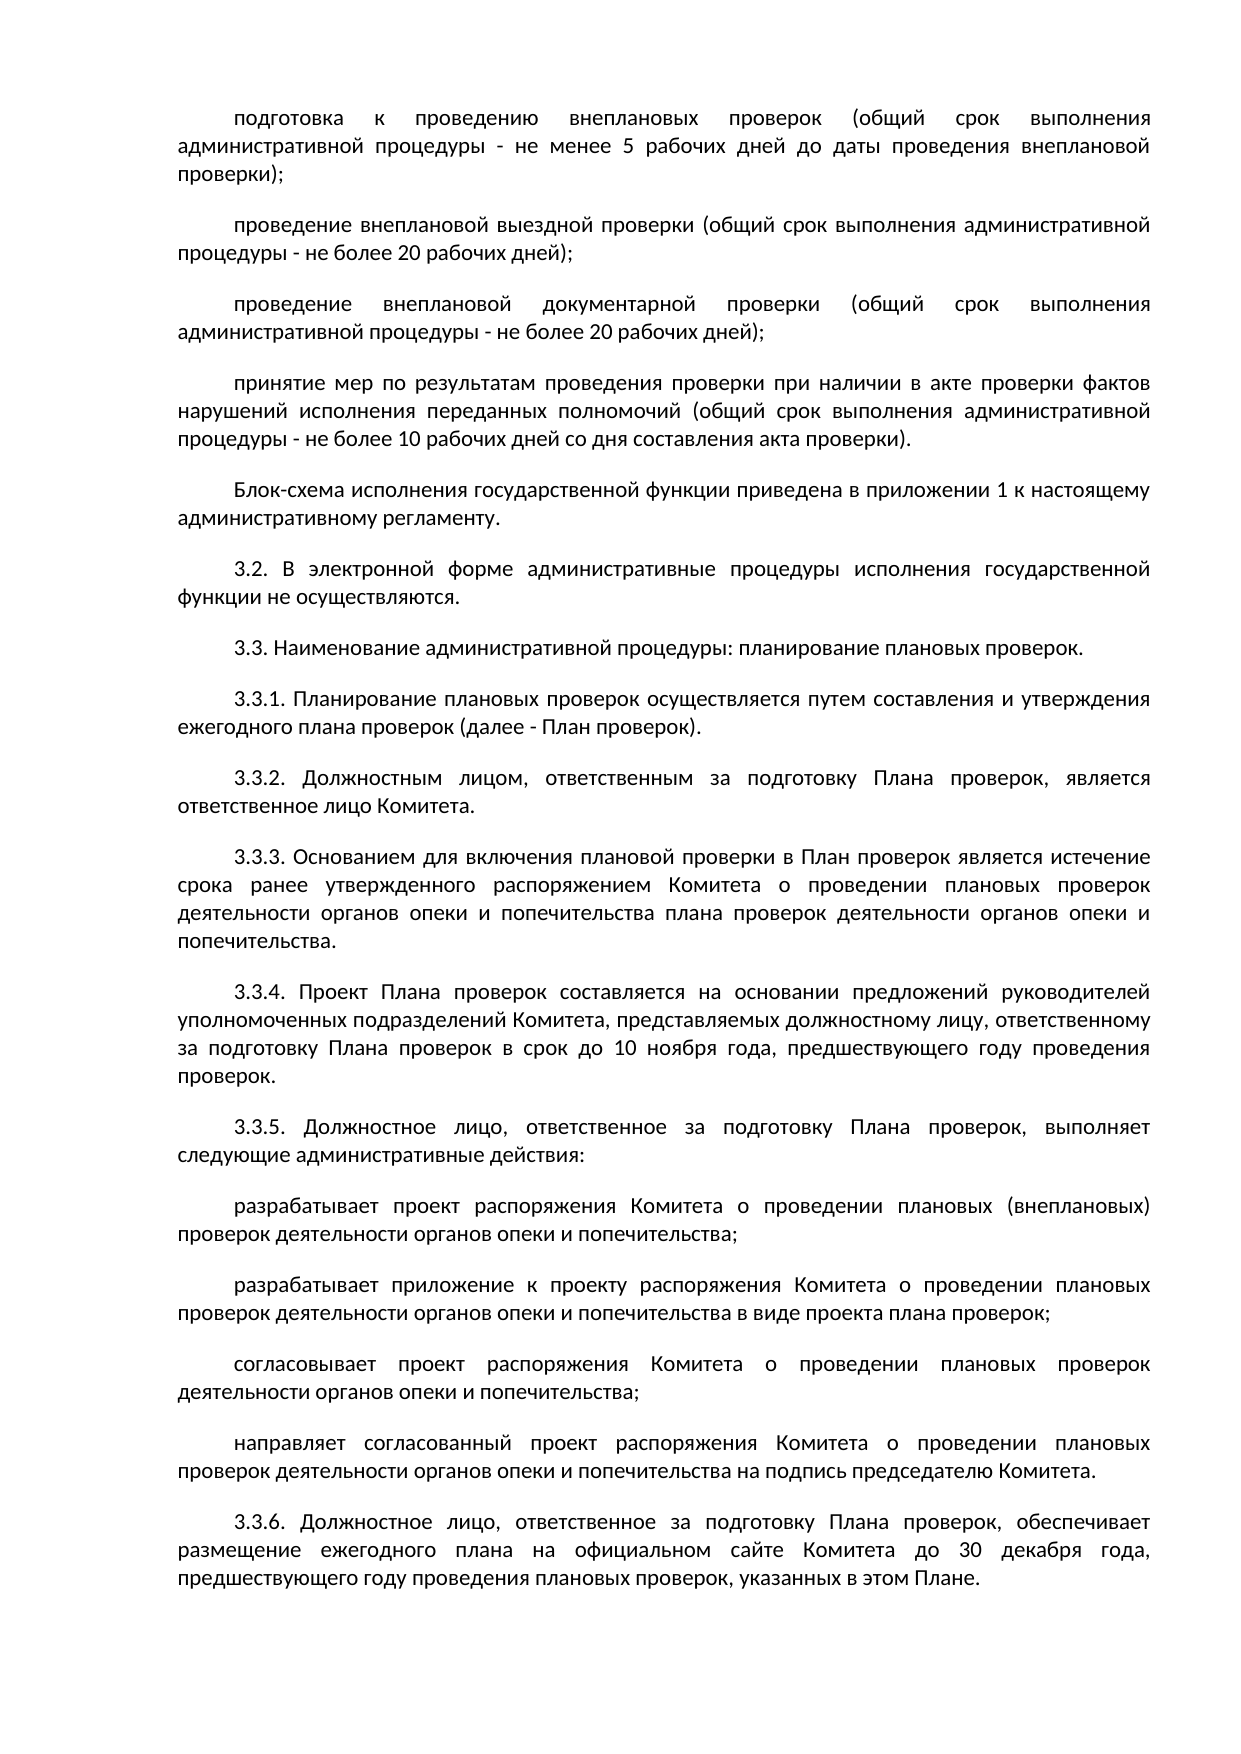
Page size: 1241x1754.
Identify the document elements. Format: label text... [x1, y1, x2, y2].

text 3.3.6. Должностное лицо, ответственное за подготовку Плана проверок, обеспечивает размещение ежегодного плана на официальном сайте Комитета до 30 декабря года, предшествующего году проведения плановых проверок, указанных в этом Плане. [177, 1507, 1152, 1591]
text 3.3.5. Должностное лицо, ответственное за подготовку Плана проверок, выполняет следующие административные действия: [177, 1112, 1152, 1168]
text проведение внеплановой документарной проверки (общий срок выполнения административной процедуры - не более 20 рабочих дней); [177, 289, 1152, 345]
text 3.2. В электронной форме административные процедуры исполнения государственной функции не осуществляются. [177, 554, 1152, 610]
text направляет согласованный проект распоряжения Комитета о проведении плановых проверок деятельности органов опеки и попечительства на подпись председателю Комитета. [177, 1428, 1152, 1484]
text 3.3.4. Проект Плана проверок составляется на основании предложений руководителей уполномоченных подразделений Комитета, представляемых должностному лицу, ответственному за подготовку Плана проверок в срок до 10 ноября года, предшествующего году проведения проверок. [177, 977, 1152, 1089]
text 3.3.1. Планирование плановых проверок осуществляется путем составления и утверждения ежегодного плана проверок (далее - План проверок). [177, 684, 1152, 740]
text 3.3. Наименование административной процедуры: планирование плановых проверок. [177, 633, 1152, 661]
text 3.3.3. Основанием для включения плановой проверки в План проверок является истечение срока ранее утвержденного распоряжением Комитета о проведении плановых проверок деятельности органов опеки и попечительства плана проверок деятельности органов опеки и попечительства. [177, 842, 1152, 954]
text принятие мер по результатам проведения проверки при наличии в акте проверки фактов нарушений исполнения переданных полномочий (общий срок выполнения административной процедуры - не более 10 рабочих дней со дня составления акта проверки). [177, 368, 1152, 452]
text согласовывает проект распоряжения Комитета о проведении плановых проверок деятельности органов опеки и попечительства; [177, 1349, 1152, 1405]
text Блок-схема исполнения государственной функции приведена в приложении 1 к настоящему административному регламенту. [177, 475, 1152, 531]
text проведение внеплановой выездной проверки (общий срок выполнения административной процедуры - не более 20 рабочих дней); [177, 210, 1152, 266]
text разрабатывает проект распоряжения Комитета о проведении плановых (внеплановых) проверок деятельности органов опеки и попечительства; [177, 1191, 1152, 1247]
text подготовка к проведению внеплановых проверок (общий срок выполнения административной процедуры - не менее 5 рабочих дней до даты проведения внеплановой проверки); [177, 103, 1152, 187]
text 3.3.2. Должностным лицом, ответственным за подготовку Плана проверок, является ответственное лицо Комитета. [177, 763, 1152, 819]
text разрабатывает приложение к проекту распоряжения Комитета о проведении плановых проверок деятельности органов опеки и попечительства в виде проекта плана проверок; [177, 1270, 1152, 1326]
